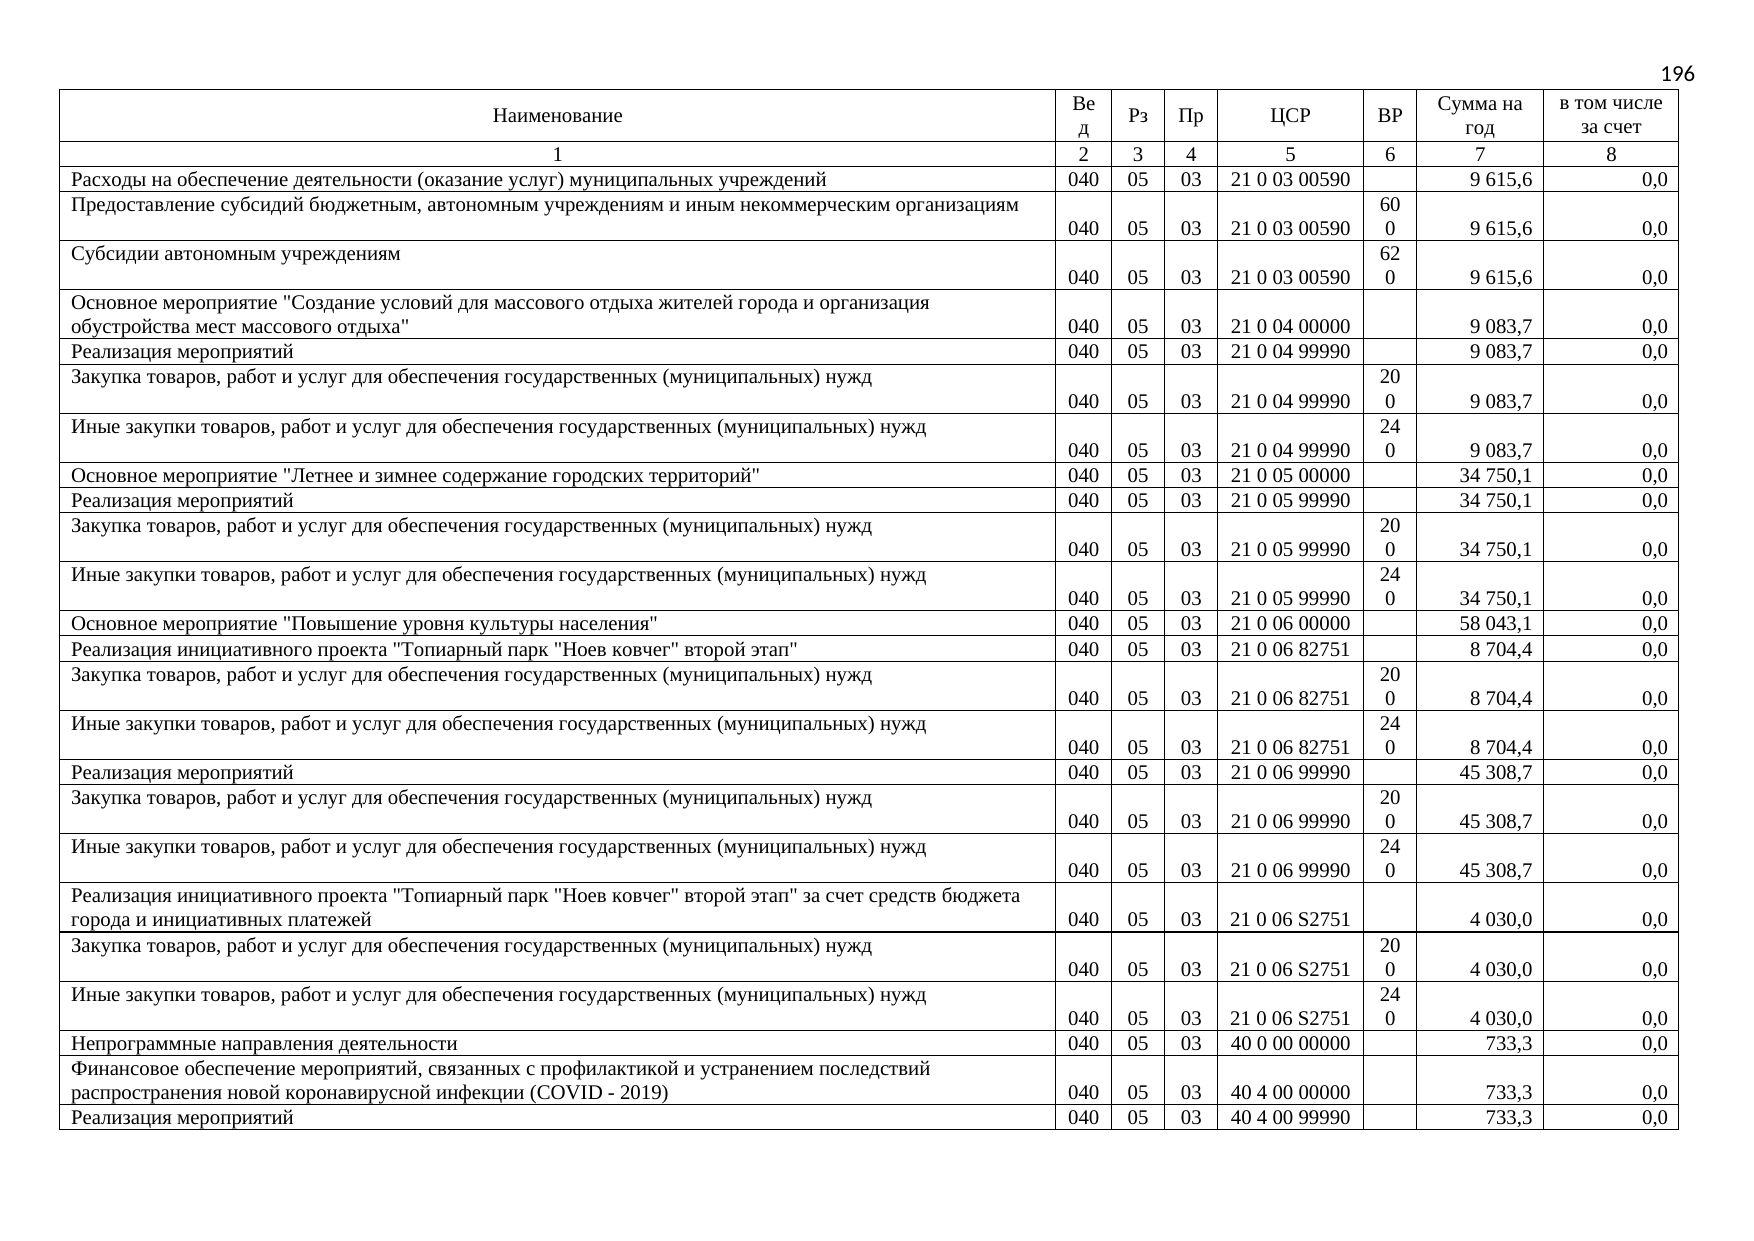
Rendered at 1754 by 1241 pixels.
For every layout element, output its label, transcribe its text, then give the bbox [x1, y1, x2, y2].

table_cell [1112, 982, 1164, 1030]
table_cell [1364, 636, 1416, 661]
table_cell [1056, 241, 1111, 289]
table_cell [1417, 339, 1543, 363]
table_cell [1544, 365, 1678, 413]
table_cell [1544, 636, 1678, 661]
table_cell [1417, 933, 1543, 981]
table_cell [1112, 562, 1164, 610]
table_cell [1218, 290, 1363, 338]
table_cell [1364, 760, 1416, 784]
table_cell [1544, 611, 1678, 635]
table_cell 3 [1112, 142, 1164, 166]
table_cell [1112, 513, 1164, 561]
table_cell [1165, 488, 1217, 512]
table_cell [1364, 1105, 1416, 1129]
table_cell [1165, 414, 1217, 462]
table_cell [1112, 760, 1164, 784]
table_header Вед [1056, 90, 1111, 141]
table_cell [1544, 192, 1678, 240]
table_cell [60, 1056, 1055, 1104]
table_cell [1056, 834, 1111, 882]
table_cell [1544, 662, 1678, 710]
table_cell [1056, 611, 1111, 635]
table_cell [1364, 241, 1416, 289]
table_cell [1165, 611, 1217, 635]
table_header ВР [1364, 90, 1416, 141]
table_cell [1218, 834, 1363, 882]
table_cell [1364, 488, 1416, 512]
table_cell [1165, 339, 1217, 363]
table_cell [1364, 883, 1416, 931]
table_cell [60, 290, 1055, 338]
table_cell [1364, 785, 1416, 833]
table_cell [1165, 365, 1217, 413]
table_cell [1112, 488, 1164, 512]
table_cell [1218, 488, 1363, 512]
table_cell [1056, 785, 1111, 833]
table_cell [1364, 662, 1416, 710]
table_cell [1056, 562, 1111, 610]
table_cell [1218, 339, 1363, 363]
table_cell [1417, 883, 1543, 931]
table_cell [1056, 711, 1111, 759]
table_cell 8 [1544, 142, 1678, 166]
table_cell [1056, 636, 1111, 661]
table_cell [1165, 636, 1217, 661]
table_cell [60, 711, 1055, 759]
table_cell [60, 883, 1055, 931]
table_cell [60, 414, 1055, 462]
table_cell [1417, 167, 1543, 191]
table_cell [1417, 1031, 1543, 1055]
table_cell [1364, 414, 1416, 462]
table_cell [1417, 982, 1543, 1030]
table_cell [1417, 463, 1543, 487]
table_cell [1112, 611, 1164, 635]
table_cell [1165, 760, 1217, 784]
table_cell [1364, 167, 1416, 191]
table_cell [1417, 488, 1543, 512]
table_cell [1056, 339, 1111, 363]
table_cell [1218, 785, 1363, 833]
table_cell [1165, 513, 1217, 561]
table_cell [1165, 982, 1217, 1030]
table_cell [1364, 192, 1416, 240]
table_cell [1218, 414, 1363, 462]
table_cell 1 [60, 142, 1055, 166]
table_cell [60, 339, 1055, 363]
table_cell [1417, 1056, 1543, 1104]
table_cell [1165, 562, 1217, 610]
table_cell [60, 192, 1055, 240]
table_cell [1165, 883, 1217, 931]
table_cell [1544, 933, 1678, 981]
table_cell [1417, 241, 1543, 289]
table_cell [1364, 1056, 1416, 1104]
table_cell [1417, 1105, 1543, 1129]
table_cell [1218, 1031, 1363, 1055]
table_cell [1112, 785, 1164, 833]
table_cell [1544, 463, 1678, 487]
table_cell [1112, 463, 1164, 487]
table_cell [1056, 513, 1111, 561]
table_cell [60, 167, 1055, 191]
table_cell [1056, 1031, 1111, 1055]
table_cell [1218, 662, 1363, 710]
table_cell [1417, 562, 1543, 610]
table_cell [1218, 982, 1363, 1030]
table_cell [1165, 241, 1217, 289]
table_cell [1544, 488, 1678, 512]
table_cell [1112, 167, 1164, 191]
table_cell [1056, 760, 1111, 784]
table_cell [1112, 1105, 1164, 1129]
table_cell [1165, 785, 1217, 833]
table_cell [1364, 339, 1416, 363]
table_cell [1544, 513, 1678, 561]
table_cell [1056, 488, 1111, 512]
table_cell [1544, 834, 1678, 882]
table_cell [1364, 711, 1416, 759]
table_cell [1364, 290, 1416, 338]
table_cell 2 [1056, 142, 1111, 166]
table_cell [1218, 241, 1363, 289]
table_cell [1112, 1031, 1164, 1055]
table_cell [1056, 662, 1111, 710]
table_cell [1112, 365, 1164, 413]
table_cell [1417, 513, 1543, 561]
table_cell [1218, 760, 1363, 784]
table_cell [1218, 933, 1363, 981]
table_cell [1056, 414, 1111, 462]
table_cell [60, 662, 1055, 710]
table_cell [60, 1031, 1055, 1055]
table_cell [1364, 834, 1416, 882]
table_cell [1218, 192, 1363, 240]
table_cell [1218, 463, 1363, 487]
table_header Рз [1112, 90, 1164, 141]
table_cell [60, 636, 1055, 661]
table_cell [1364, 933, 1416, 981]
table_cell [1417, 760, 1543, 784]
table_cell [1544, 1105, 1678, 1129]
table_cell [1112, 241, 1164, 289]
table_header ЦСР [1218, 90, 1363, 141]
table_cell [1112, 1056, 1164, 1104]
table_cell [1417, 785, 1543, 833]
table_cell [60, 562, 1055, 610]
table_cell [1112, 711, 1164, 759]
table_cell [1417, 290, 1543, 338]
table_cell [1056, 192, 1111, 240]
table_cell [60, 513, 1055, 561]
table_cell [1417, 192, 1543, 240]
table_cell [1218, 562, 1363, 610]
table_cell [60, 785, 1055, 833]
table_header Наименование [60, 90, 1055, 141]
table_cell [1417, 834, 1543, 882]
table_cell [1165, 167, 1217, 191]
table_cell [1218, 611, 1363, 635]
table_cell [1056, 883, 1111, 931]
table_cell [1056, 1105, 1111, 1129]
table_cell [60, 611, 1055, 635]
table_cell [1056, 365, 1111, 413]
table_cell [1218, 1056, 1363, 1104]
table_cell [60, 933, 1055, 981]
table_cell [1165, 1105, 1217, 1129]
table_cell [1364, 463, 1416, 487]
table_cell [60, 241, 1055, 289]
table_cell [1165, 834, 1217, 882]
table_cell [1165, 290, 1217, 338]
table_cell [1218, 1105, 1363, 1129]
table_cell 5 [1218, 142, 1363, 166]
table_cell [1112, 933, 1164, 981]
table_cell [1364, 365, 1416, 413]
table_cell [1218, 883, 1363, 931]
table_header в том числе за счет субвенций из бюджета автономного округа [1544, 90, 1678, 141]
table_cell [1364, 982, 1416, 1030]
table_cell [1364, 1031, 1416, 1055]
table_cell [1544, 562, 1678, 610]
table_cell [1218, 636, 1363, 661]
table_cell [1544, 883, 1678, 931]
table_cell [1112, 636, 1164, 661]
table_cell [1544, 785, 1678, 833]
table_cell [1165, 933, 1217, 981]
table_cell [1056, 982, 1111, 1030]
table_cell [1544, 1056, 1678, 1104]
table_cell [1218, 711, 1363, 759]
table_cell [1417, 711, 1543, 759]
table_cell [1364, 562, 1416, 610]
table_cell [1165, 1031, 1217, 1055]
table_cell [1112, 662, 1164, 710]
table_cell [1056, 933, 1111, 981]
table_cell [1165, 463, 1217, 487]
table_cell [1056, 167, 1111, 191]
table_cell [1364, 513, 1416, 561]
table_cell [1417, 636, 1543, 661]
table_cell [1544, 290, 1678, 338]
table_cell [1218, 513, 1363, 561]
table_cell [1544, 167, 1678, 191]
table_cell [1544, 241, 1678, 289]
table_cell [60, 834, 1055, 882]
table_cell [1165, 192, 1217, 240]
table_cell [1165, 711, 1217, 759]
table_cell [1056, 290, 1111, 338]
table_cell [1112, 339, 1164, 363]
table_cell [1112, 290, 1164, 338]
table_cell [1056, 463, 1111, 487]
table_cell 7 [1417, 142, 1543, 166]
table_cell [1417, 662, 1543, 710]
table_cell 6 [1364, 142, 1416, 166]
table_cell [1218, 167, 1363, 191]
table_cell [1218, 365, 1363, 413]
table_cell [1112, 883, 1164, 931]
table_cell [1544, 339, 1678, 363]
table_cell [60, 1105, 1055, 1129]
table_cell 4 [1165, 142, 1217, 166]
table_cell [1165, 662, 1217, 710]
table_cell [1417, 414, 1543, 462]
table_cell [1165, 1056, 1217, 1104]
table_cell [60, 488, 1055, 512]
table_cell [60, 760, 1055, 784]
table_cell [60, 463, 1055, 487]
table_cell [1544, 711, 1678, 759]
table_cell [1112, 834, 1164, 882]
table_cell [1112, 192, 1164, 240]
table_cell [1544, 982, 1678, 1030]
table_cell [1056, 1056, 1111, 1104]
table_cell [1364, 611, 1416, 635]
table_header Пр [1165, 90, 1217, 141]
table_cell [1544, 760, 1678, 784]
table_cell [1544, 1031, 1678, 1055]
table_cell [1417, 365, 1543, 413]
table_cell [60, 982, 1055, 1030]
table_header Сумма на год [1417, 90, 1543, 141]
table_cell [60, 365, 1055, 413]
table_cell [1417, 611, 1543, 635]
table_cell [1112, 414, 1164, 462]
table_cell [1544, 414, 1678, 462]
